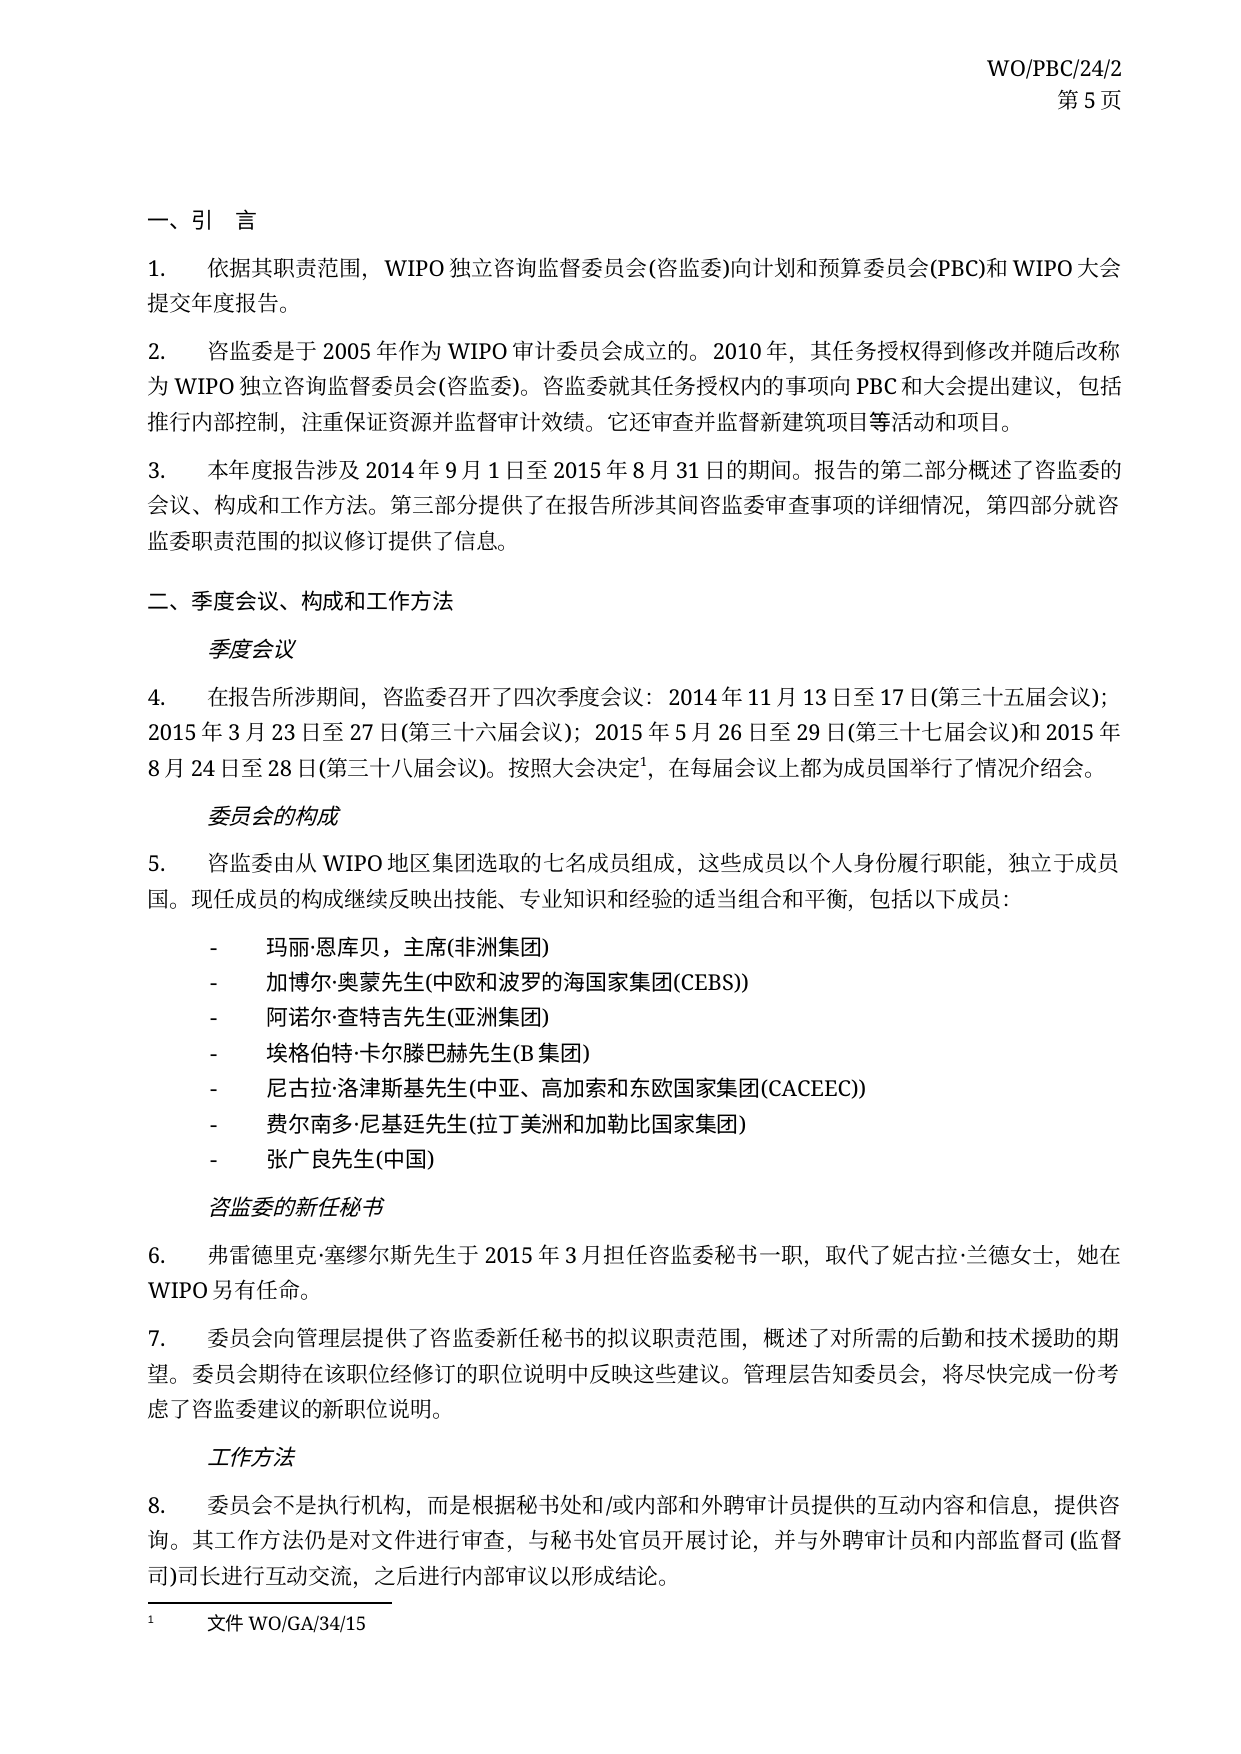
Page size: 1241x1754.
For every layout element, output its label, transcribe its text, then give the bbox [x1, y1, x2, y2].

text . 咨监委是于2005年作为WIPO审计委员会成立的。2010年，其任务授权得到修改并随后改称为WIPO独立咨询监督委员会(咨监委)。咨监委就其任务授权内的事项向PBC和大会提出建议，包括推行内部控制，注重保证资源并监督审计效绩。它还审查并监督新建筑项目等活动和项目。 [148, 330, 1122, 437]
text 季度会议 [207, 628, 1122, 664]
text 工作方法 [207, 1437, 1122, 1472]
list 阿诺尔·查特吉先生(亚洲集团) [207, 997, 1122, 1032]
text . 咨监委由从WIPO地区集团选取的七名成员组成，这些成员以个人身份履行职能，独立于成员国。现任成员的构成继续反映出技能、专业知识和经验的适当组合和平衡，包括以下成员： [148, 843, 1122, 914]
list 尼古拉·洛津斯基先生(中亚、高加索和东欧国家集团(CACEEC)) [207, 1068, 1122, 1103]
text . 本年度报告涉及2014年9月1日至2015年8月31日的期间。报告的第二部分概述了咨监委的会议、构成和工作方法。第三部分提供了在报告所涉其间咨监委审查事项的详细情况，第四部分就咨监委职责范围的拟议修订提供了信息。 [148, 449, 1122, 555]
list 费尔南多·尼基廷先生(拉丁美洲和加勒比国家集团) [207, 1103, 1122, 1139]
text 委员会的构成 [207, 795, 1122, 830]
list 加博尔·奥蒙先生(中欧和波罗的海国家集团(CEBS)) [207, 962, 1122, 997]
text . 弗雷德里克·塞缪尔斯先生于2015年3月担任咨监委秘书一职，取代了妮古拉·兰德女士，她在WIPO另有任命。 [148, 1234, 1122, 1305]
list 张广良先生(中国) [207, 1139, 1122, 1174]
text . 依据其职责范围，WIPO独立咨询监督委员会(咨监委)向计划和预算委员会(PBC)和WIPO大会提交年度报告。 [148, 247, 1122, 318]
text . 委员会不是执行机构，而是根据秘书处和/或内部和外聘审计员提供的互动内容和信息，提供咨询。其工作方法仍是对文件进行审查，与秘书处官员开展讨论，并与外聘审计员和内部监督司(监督司)司长进行互动交流，之后进行内部审议以形成结论。 [148, 1484, 1122, 1591]
subtitle 一、引 言 [148, 199, 1122, 234]
list 玛丽·恩库贝，主席(非洲集团) [207, 926, 1122, 962]
text 咨监委的新任秘书 [207, 1187, 1122, 1222]
text . 委员会向管理层提供了咨监委新任秘书的拟议职责范围，概述了对所需的后勤和技术援助的期望。委员会期待在该职位经修订的职位说明中反映这些建议。管理层告知委员会，将尽快完成一份考虑了咨监委建议的新职位说明。 [148, 1318, 1122, 1424]
list 埃格伯特·卡尔滕巴赫先生(B集团) [207, 1032, 1122, 1068]
text . 在报告所涉期间，咨监委召开了四次季度会议：2014年11月13日至17日(第三十五届会议)；2015年3月23日至27日(第三十六届会议)；2015年5月26日至29日(第三十七届会议)和2015年8月24日至28日(第三十八届会议)。按照大会决定，在每届会议上都为成员国举行了情况介绍会。 [148, 676, 1122, 782]
subtitle 二、季度会议、构成和工作方法 [148, 580, 1122, 616]
